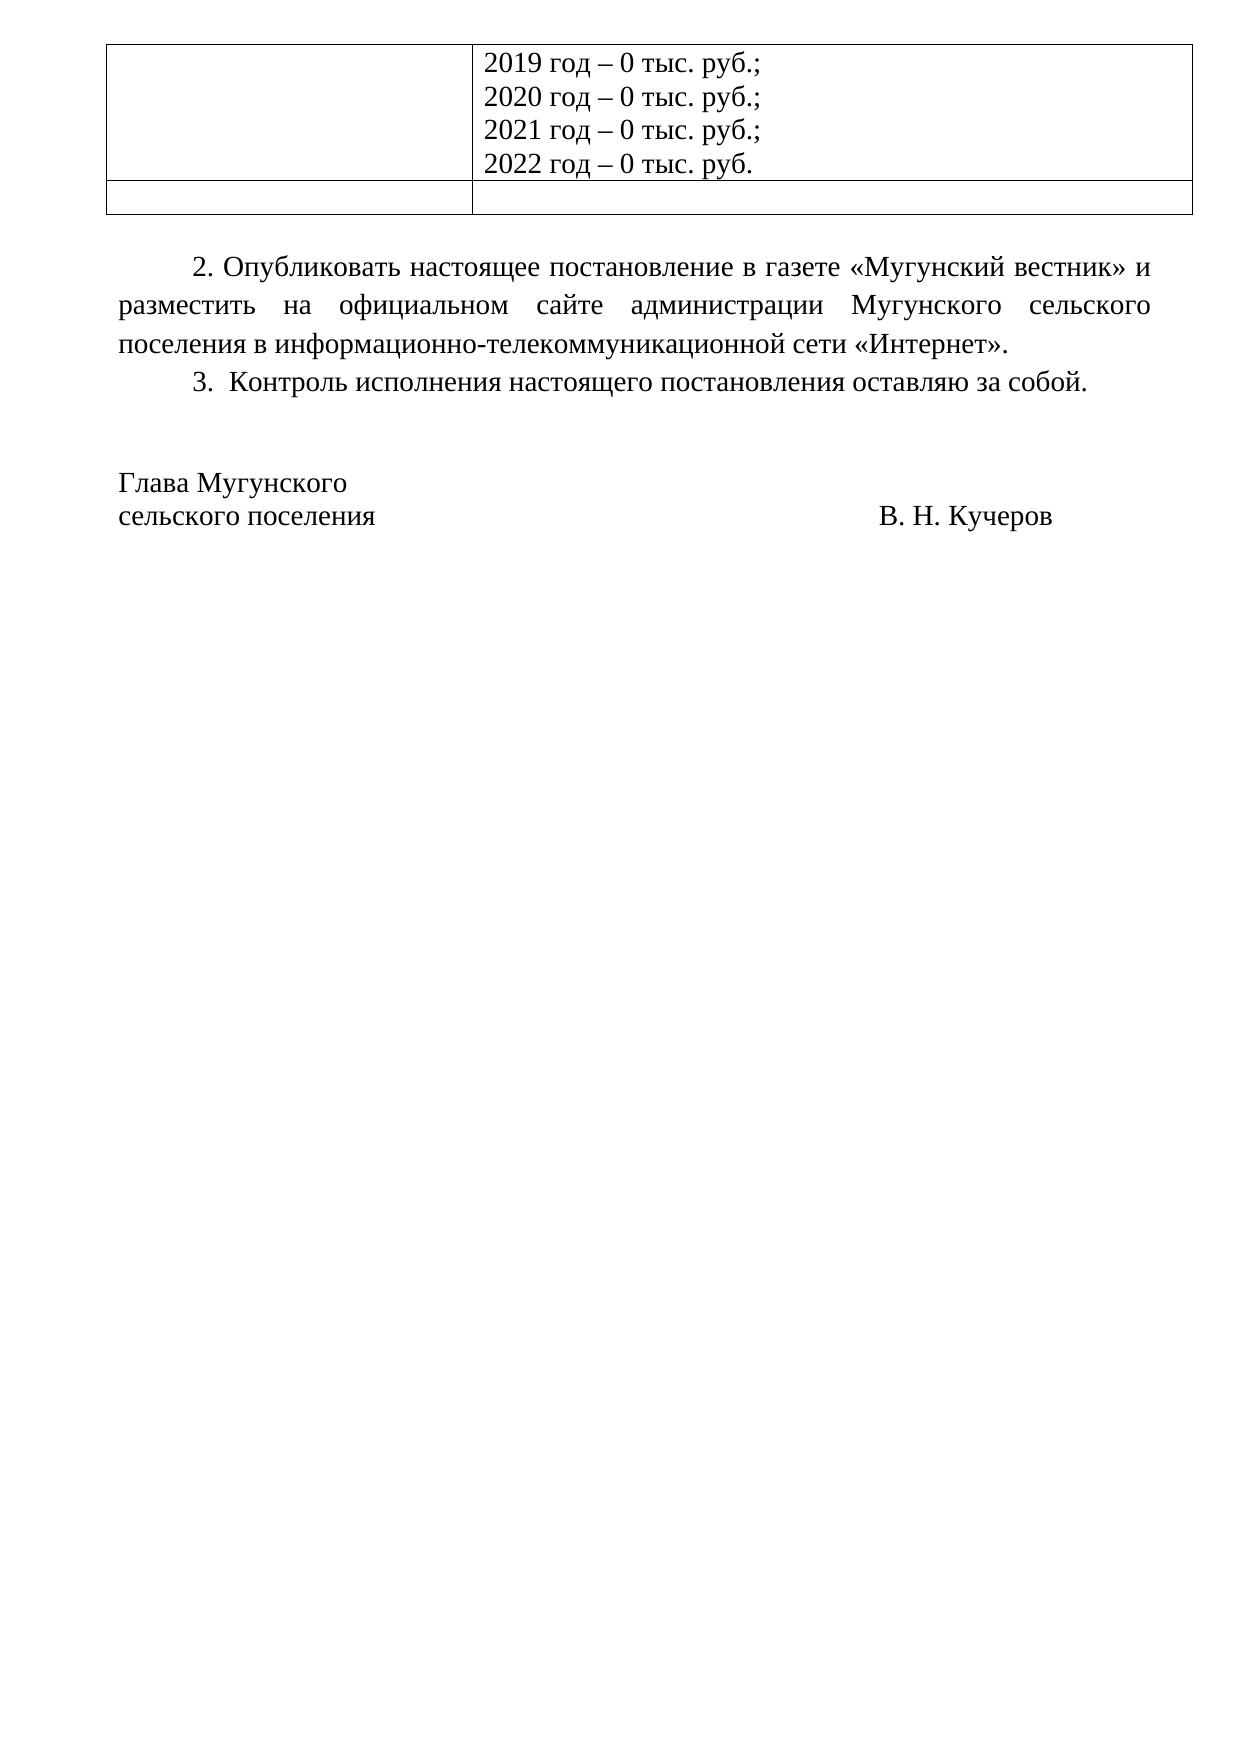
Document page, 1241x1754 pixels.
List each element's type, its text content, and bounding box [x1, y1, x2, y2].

text сельского поселения В. Н. Кучеров [118, 498, 1181, 532]
text 3. Контроль исполнения настоящего постановления оставляю за собой. [118, 364, 1181, 398]
table_cell [473, 181, 1192, 214]
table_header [473, 45, 1192, 179]
text Глава Мугунского [118, 465, 1181, 498]
table_cell [107, 181, 472, 214]
text 2. Опубликовать настоящее постановление в газете «Мугунский вестник» и разместить на официальном сайте администрации Мугунского сельского поселения в информационно-телекоммуникационной сети «Интернет». [118, 249, 1152, 359]
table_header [107, 45, 472, 179]
